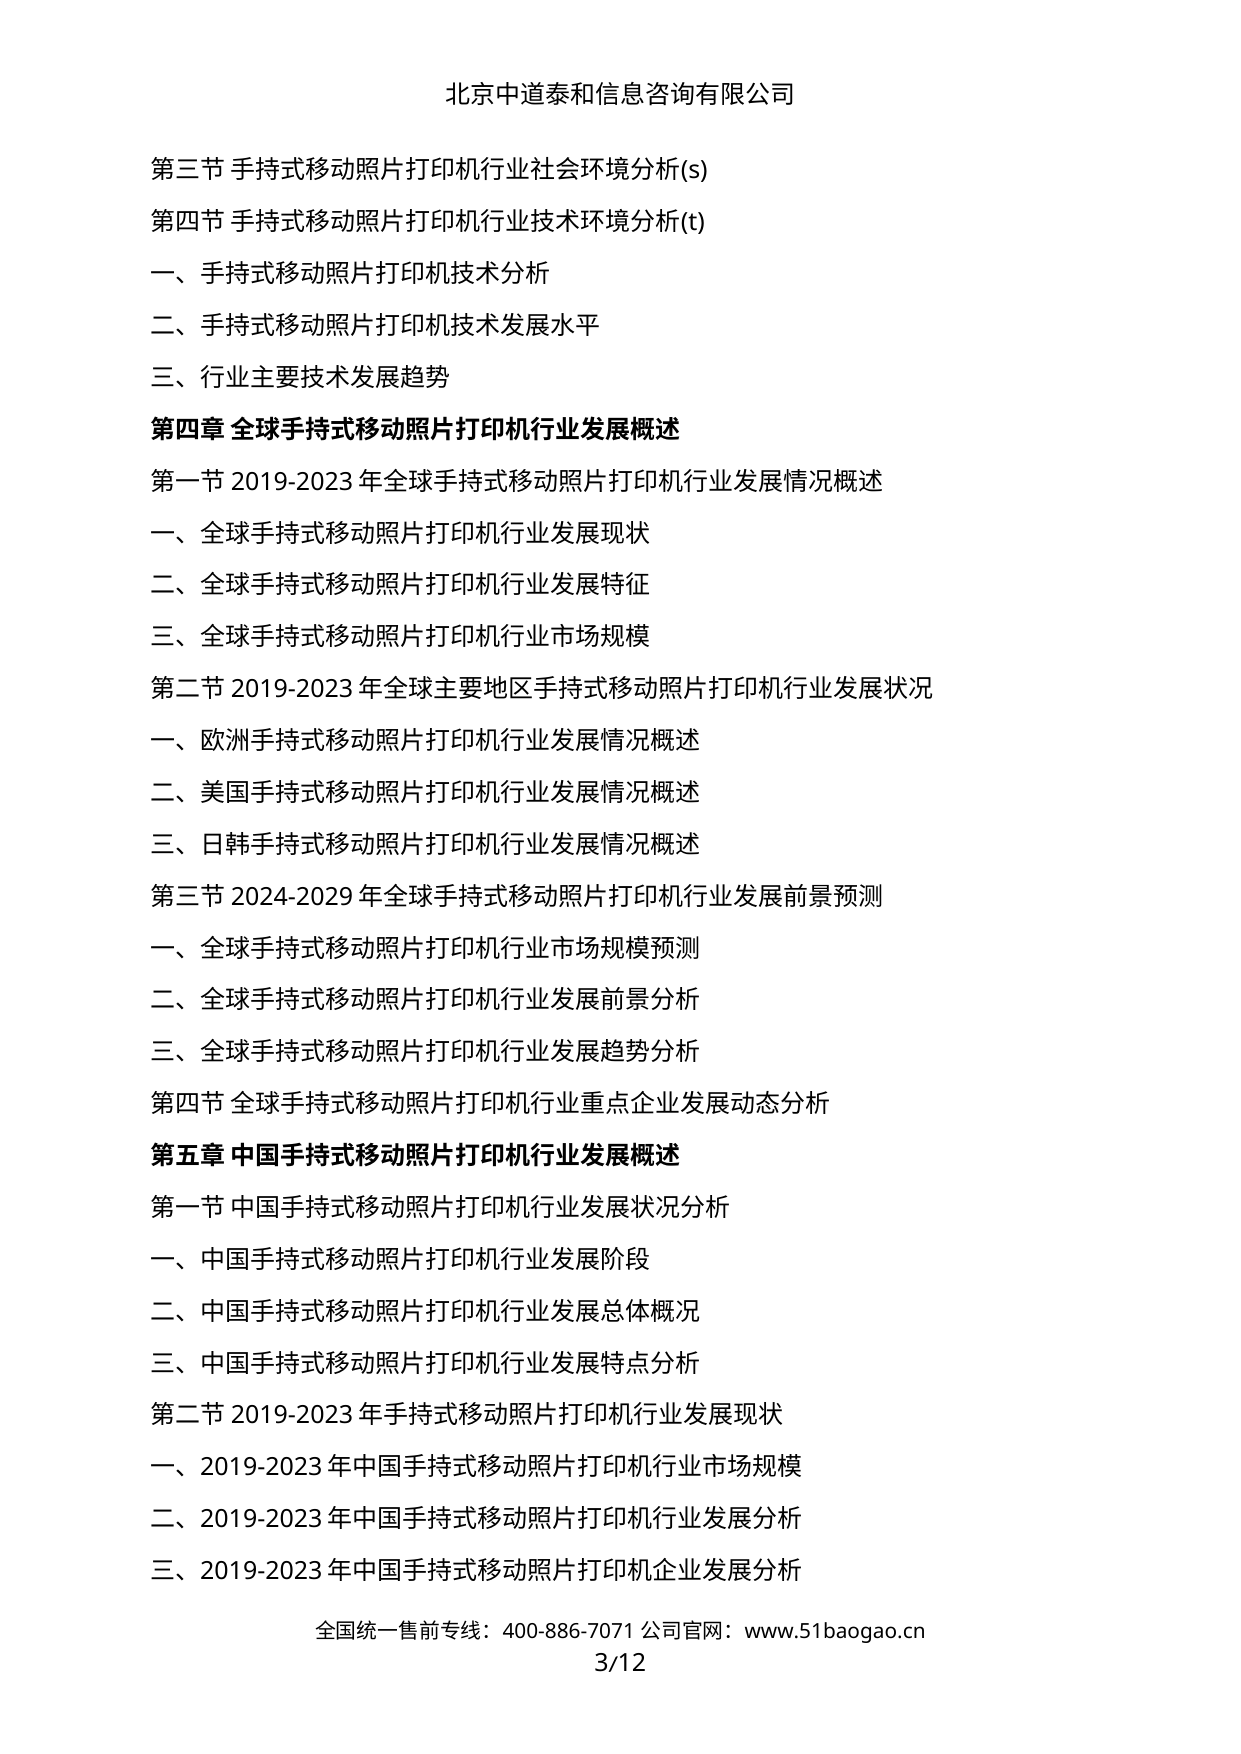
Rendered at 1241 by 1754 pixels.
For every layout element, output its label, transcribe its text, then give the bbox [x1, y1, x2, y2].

text 一、全球手持式移动照片打印机行业市场规模预测 [150, 928, 1090, 964]
text 第三节 2024-2029年全球手持式移动照片打印机行业发展前景预测 [150, 876, 1090, 912]
text 第四节 全球手持式移动照片打印机行业重点企业发展动态分析 [150, 1084, 1090, 1120]
text 一、全球手持式移动照片打印机行业发展现状 [150, 513, 1090, 549]
text 第四章 全球手持式移动照片打印机行业发展概述 [150, 409, 1090, 446]
text 一、手持式移动照片打印机技术分析 [150, 254, 1090, 290]
text 三、全球手持式移动照片打印机行业市场规模 [150, 617, 1090, 653]
text 三、日韩手持式移动照片打印机行业发展情况概述 [150, 824, 1090, 861]
text 二、美国手持式移动照片打印机行业发展情况概述 [150, 772, 1090, 809]
text 二、全球手持式移动照片打印机行业发展特征 [150, 565, 1090, 601]
text 三、行业主要技术发展趋势 [150, 357, 1090, 394]
text 三、2019-2023年中国手持式移动照片打印机企业发展分析 [150, 1551, 1090, 1587]
text 三、中国手持式移动照片打印机行业发展特点分析 [150, 1343, 1090, 1379]
text 第一节 中国手持式移动照片打印机行业发展状况分析 [150, 1187, 1090, 1224]
text 第二节 2019-2023年手持式移动照片打印机行业发展现状 [150, 1395, 1090, 1431]
text 第五章 中国手持式移动照片打印机行业发展概述 [150, 1136, 1090, 1172]
text 二、手持式移动照片打印机技术发展水平 [150, 306, 1090, 342]
text 第三节 手持式移动照片打印机行业社会环境分析(s) [150, 150, 1090, 186]
text 一、欧洲手持式移动照片打印机行业发展情况概述 [150, 721, 1090, 757]
text 第四节 手持式移动照片打印机行业技术环境分析(t) [150, 202, 1090, 238]
text 二、中国手持式移动照片打印机行业发展总体概况 [150, 1291, 1090, 1327]
text 三、全球手持式移动照片打印机行业发展趋势分析 [150, 1032, 1090, 1068]
text 第二节 2019-2023年全球主要地区手持式移动照片打印机行业发展状况 [150, 669, 1090, 705]
text 二、全球手持式移动照片打印机行业发展前景分析 [150, 980, 1090, 1016]
text 一、2019-2023年中国手持式移动照片打印机行业市场规模 [150, 1447, 1090, 1483]
text 一、中国手持式移动照片打印机行业发展阶段 [150, 1239, 1090, 1276]
text 二、2019-2023年中国手持式移动照片打印机行业发展分析 [150, 1499, 1090, 1535]
text 第一节 2019-2023年全球手持式移动照片打印机行业发展情况概述 [150, 461, 1090, 497]
